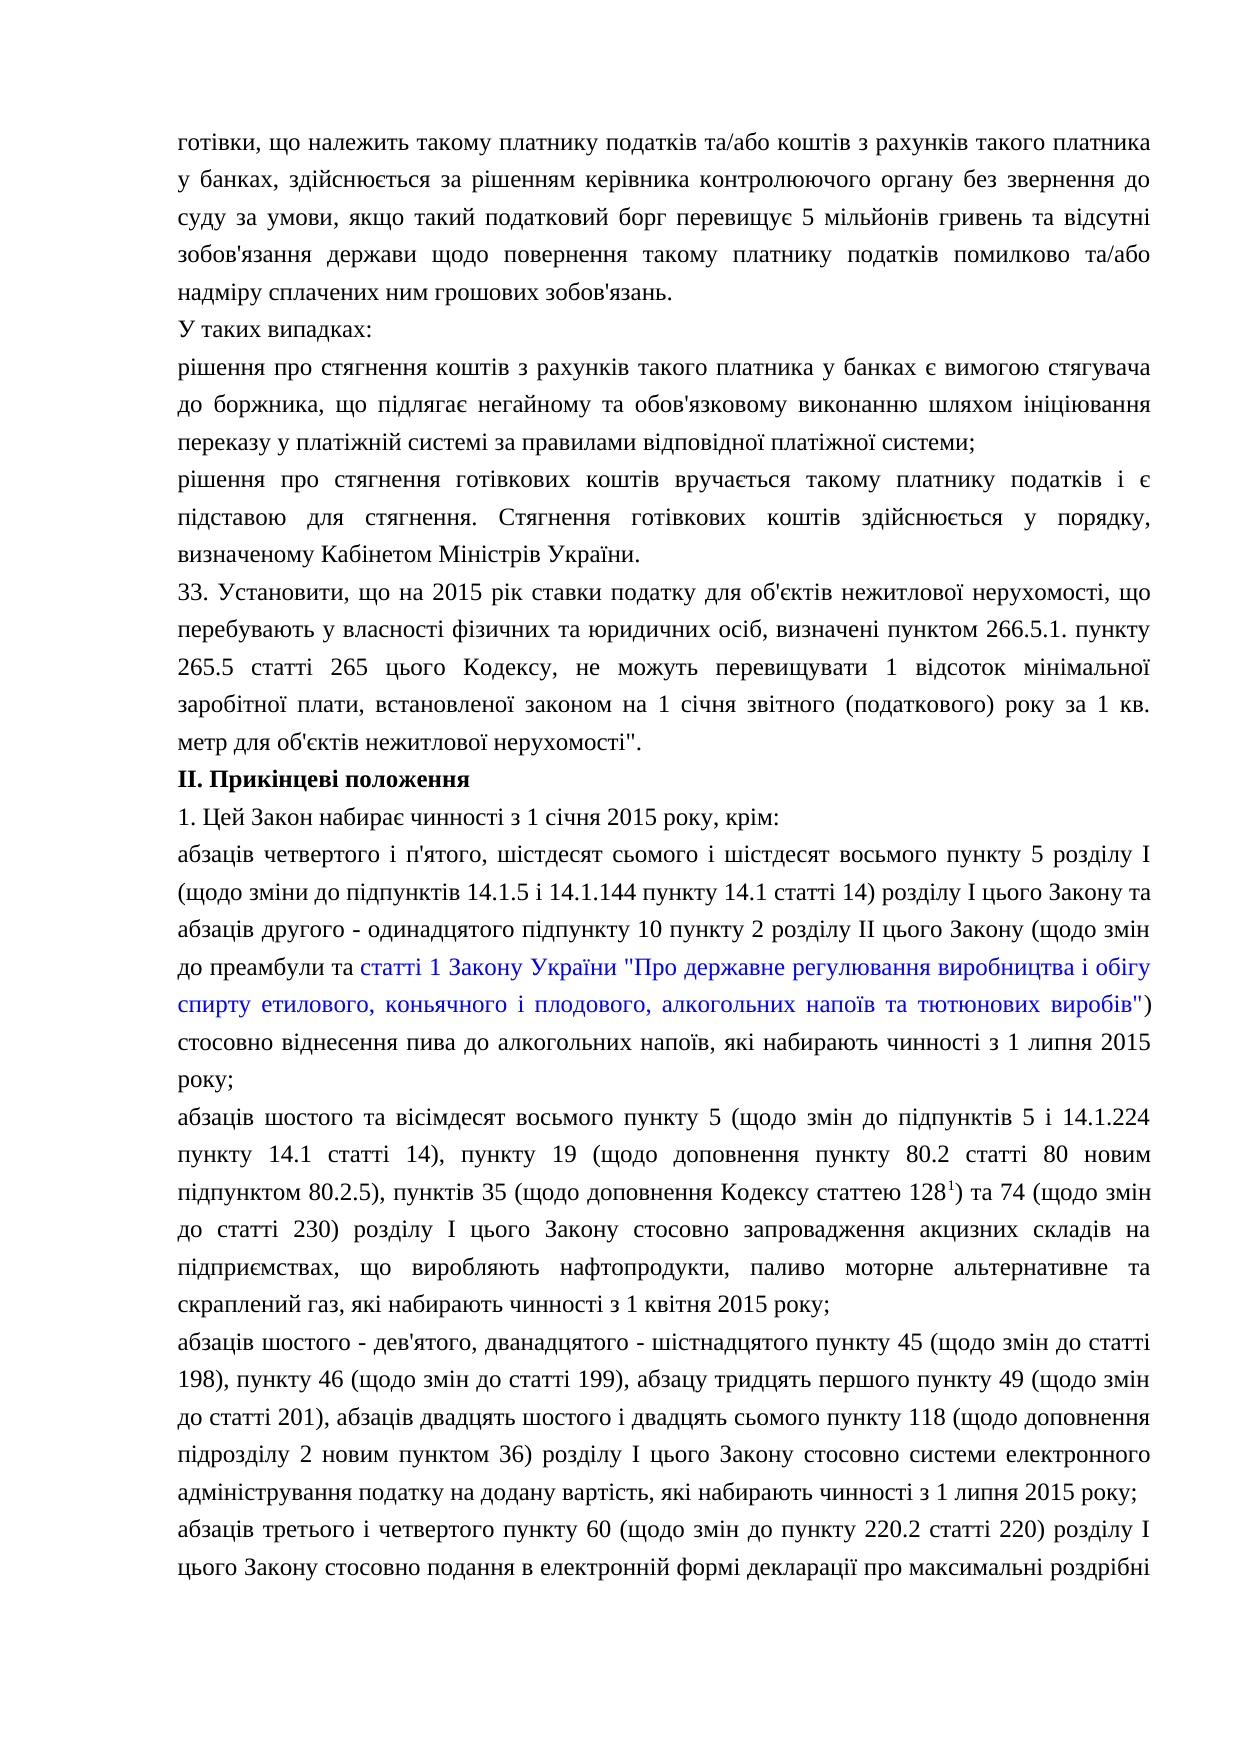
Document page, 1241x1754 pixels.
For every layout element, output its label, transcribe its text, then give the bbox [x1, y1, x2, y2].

text II. Прикінцеві положення [177, 756, 1152, 793]
text рішення про стягнення коштів з рахунків такого платника у банках є вимогою стягувача до боржника, що підлягає негайному та обов'язковому виконанню шляхом ініціювання переказу у платіжній системі за правилами відповідної платіжної системи; [177, 343, 1152, 456]
text У таких випадках: [177, 306, 1152, 343]
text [177, 118, 1152, 306]
text рішення про стягнення готівкових коштів вручається такому платнику податків і є підставою для стягнення. Стягнення готівкових коштів здійснюється у порядку, визначеному Кабінетом Міністрів України. [177, 456, 1152, 568]
text абзаців шостого - дев'ятого, дванадцятого - шістнадцятого пункту 45 (щодо змін до статті 198), пункту 46 (щодо змін до статті 199), абзацу тридцять першого пункту 49 (щодо змін до статті 201), абзаців двадцять шостого і двадцять сьомого пункту 118 (щодо доповнення підрозділу 2 новим пунктом 36) розділу I цього Закону стосовно системи електронного адміністрування податку на додану вартість, які набирають чинності з 1 липня 2015 року; [177, 1318, 1152, 1506]
text абзаців шостого та вісімдесят восьмого пункту 5 (щодо змін до підпунктів 5 і 14.1.224 пункту 14.1 статті 14), пункту 19 (щодо доповнення пункту 80.2 статті 80 новим підпунктом 80.2.5), пунктів 35 (щодо доповнення Кодексу статтею 1281) та 74 (щодо змін до статті 230) розділу I цього Закону стосовно запровадження акцизних складів на підприємствах, що виробляють нафтопродукти, паливо моторне альтернативне та скраплений газ, які набирають чинності з 1 квітня 2015 року; [177, 1093, 1152, 1318]
text 33. Установити, що на 2015 рік ставки податку для об'єктів нежитлової нерухомості, що перебувають у власності фізичних та юридичних осіб, визначені пунктом 266.5.1. пункту 265.5 статті 265 цього Кодексу, не можуть перевищувати 1 відсоток мінімальної заробітної плати, встановленої законом на 1 січня звітного (податкового) року за 1 кв. метр для об'єктів нежитлової нерухомості". [177, 568, 1152, 756]
text абзаців четвертого і п'ятого, шістдесят сьомого і шістдесят восьмого пункту 5 розділу I (щодо зміни до підпунктів 14.1.5 і 14.1.144 пункту 14.1 статті 14) розділу I цього Закону та абзаців другого - одинадцятого підпункту 10 пункту 2 розділу II цього Закону (щодо змін до преамбули та статті 1 Закону України "Про державне регулювання виробництва і обігу спирту етилового, коньячного і плодового, алкогольних напоїв та тютюнових виробів") стосовно віднесення пива до алкогольних напоїв, які набирають чинності з 1 липня 2015 року; [177, 831, 1152, 1093]
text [177, 1506, 1152, 1581]
text 1. Цей Закон набирає чинності з 1 січня 2015 року, крім: [177, 793, 1152, 831]
